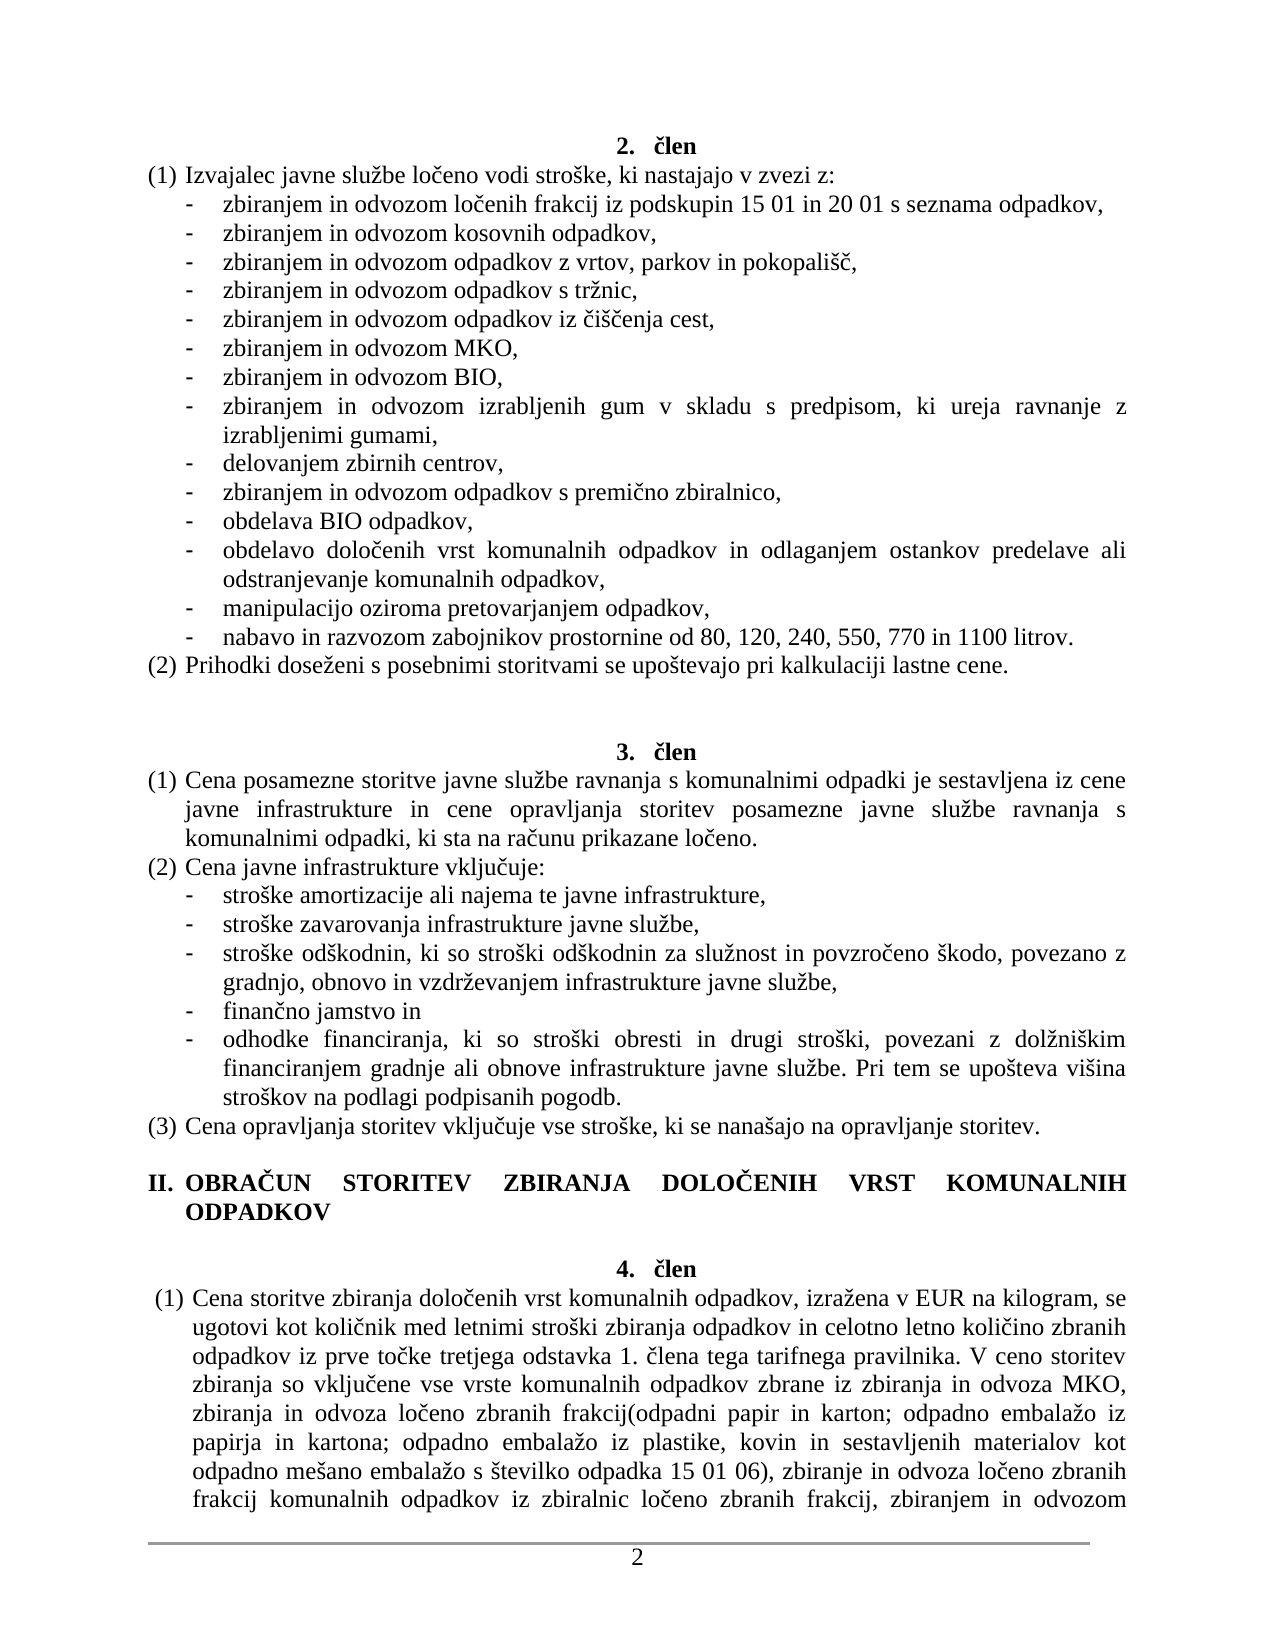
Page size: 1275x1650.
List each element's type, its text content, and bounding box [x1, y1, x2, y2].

list Cena opravljanja storitev vključuje vse stroške, ki se nanašajo na opravljanje storitev. [148, 1111, 1127, 1139]
list stroške odškodnin, ki so stroški odškodnin za služnost in povzročeno škodo, povezano z gradnjo, obnovo in vzdrževanjem infrastrukture javne službe, [185, 938, 1127, 996]
list OBRAČUN STORITEV ZBIRANJA DOLOČENIH VRST KOMUNALNIH ODPADKOV [148, 1168, 1127, 1226]
list Izvajalec javne službe ločeno vodi stroške, ki nastajajo v zvezi z: [148, 160, 1127, 189]
list delovanjem zbirnih centrov, [185, 448, 1127, 477]
list zbiranjem in odvozom izrabljenih gum v skladu s predpisom, ki ureja ravnanje z izrabljenimi gumami, [185, 391, 1127, 448]
list zbiranjem in odvozom BIO, [185, 362, 1127, 391]
list nabavo in razvozom zabojnikov prostornine od 80, 120, 240, 550, 770 in 1100 litrov. [185, 621, 1127, 650]
list zbiranjem in odvozom odpadkov z vrtov, parkov in pokopališč, [185, 247, 1127, 275]
list zbiranjem in odvozom odpadkov iz čiščenja cest, [185, 304, 1127, 333]
list zbiranjem in odvozom kosovnih odpadkov, [185, 218, 1127, 247]
list obdelava BIO odpadkov, [185, 506, 1127, 535]
list člen [185, 1254, 1127, 1283]
list manipulacijo oziroma pretovarjanjem odpadkov, [185, 593, 1127, 621]
list zbiranjem in odvozom MKO, [185, 333, 1127, 362]
list odhodke financiranja, ki so stroški obresti in drugi stroški, povezani z dolžniškim financiranjem gradnje ali obnove infrastrukture javne službe. Pri tem se upošteva višina stroškov na podlagi podpisanih pogodb. [185, 1024, 1127, 1111]
list Cena posamezne storitve javne službe ravnanja s komunalnimi odpadki je sestavljena iz cene javne infrastrukture in cene opravljanja storitev posamezne javne službe ravnanja s komunalnimi odpadki, ki sta na računu prikazane ločeno. [148, 765, 1127, 852]
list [154, 1283, 1127, 1513]
list finančno jamstvo in [185, 996, 1127, 1024]
list zbiranjem in odvozom odpadkov s tržnic, [185, 275, 1127, 304]
list Cena javne infrastrukture vključuje: [148, 852, 1127, 880]
list zbiranjem in odvozom ločenih frakcij iz podskupin 15 01 in 20 01 s seznama odpadkov, [185, 189, 1127, 218]
list člen [185, 737, 1127, 765]
list člen [185, 131, 1127, 160]
list Prihodki doseženi s posebnimi storitvami se upoštevajo pri kalkulaciji lastne cene. [148, 650, 1127, 679]
list obdelavo določenih vrst komunalnih odpadkov in odlaganjem ostankov predelave ali odstranjevanje komunalnih odpadkov, [185, 535, 1127, 593]
list stroške amortizacije ali najema te javne infrastrukture, [185, 880, 1127, 909]
list stroške zavarovanja infrastrukture javne službe, [185, 909, 1127, 938]
list zbiranjem in odvozom odpadkov s premično zbiralnico, [185, 477, 1127, 506]
